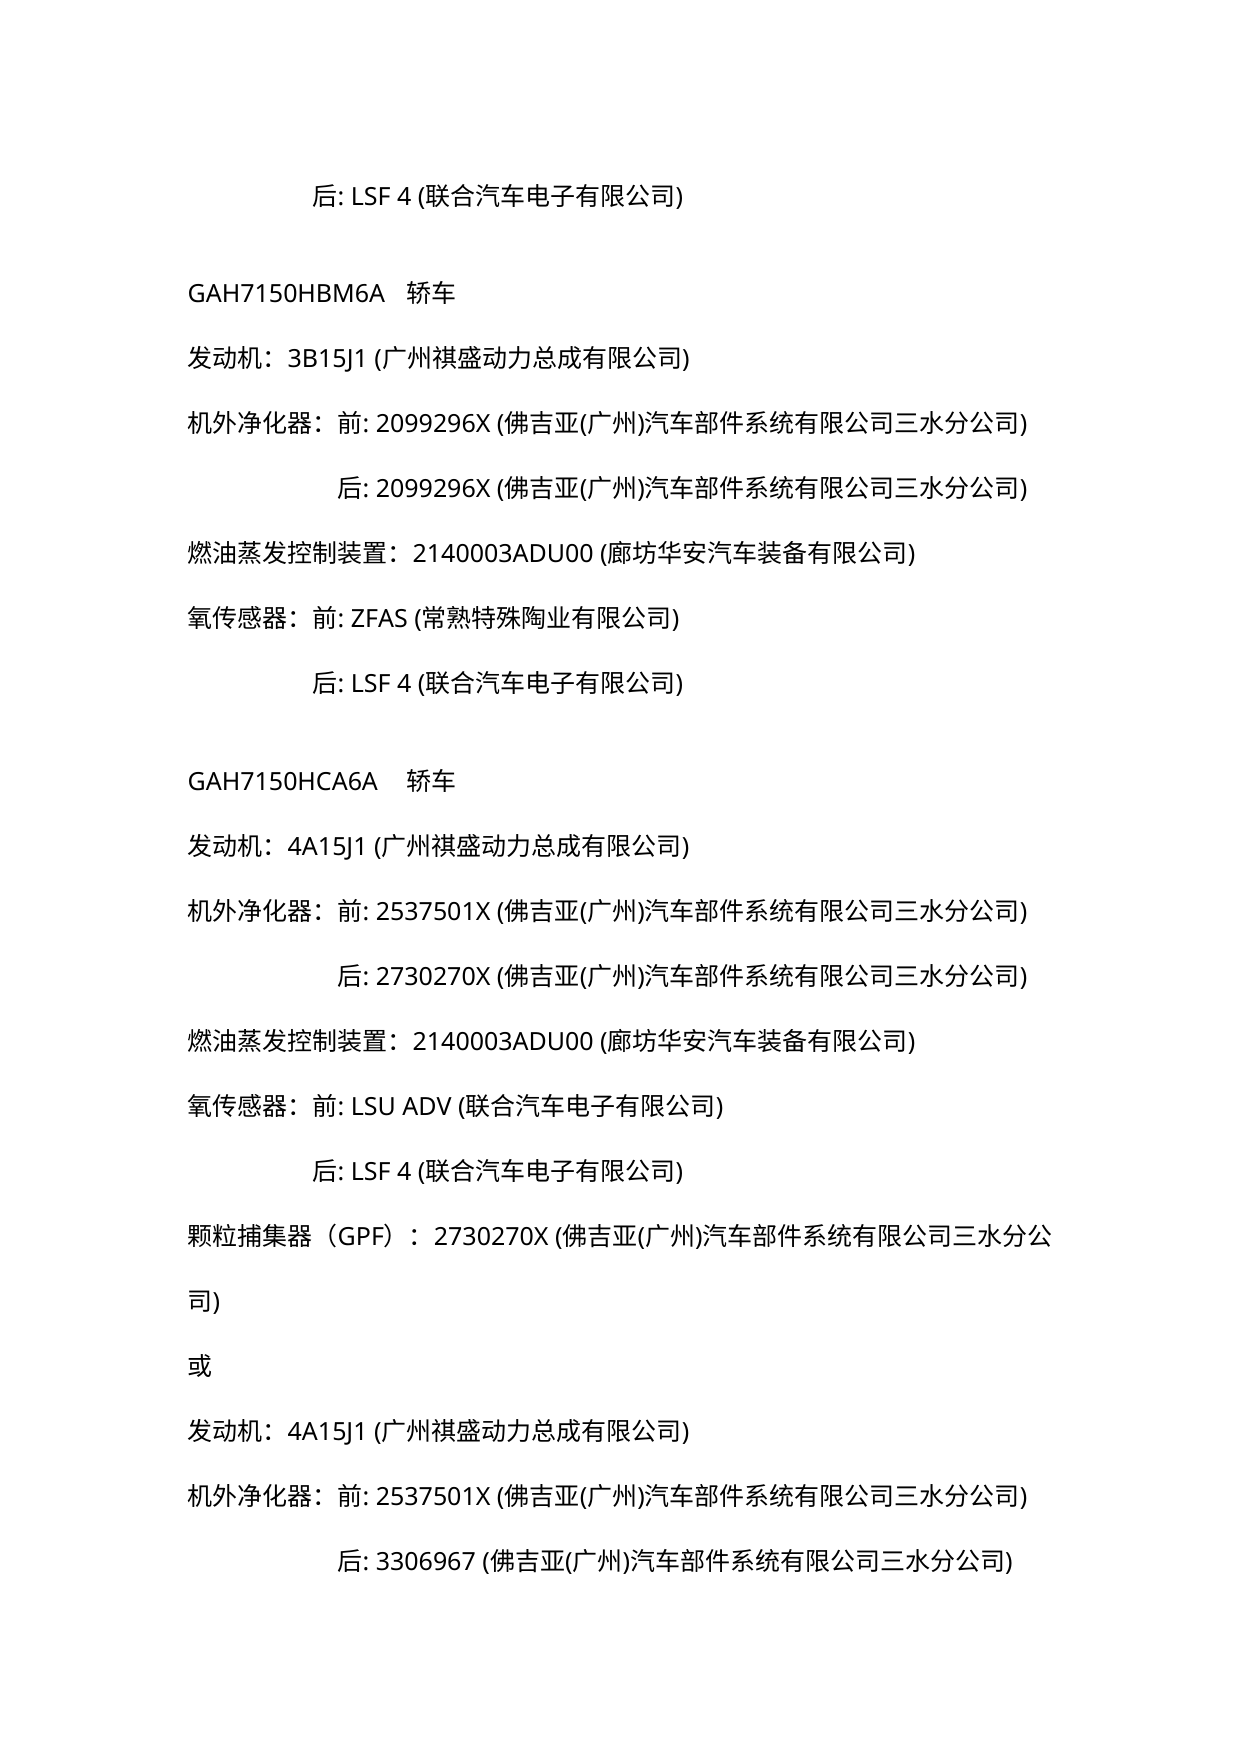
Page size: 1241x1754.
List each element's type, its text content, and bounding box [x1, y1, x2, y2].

text 后: 2730270X (佛吉亚(广州)汽车部件系统有限公司三水分公司) [187, 942, 1053, 1007]
text 后: LSF 4 (联合汽车电子有限公司) [187, 162, 1053, 227]
text 后: 2099296X (佛吉亚(广州)汽车部件系统有限公司三水分公司) [187, 454, 1053, 519]
text 后: 3306967 (佛吉亚(广州)汽车部件系统有限公司三水分公司) [187, 1527, 1053, 1592]
text 氧传感器：前: LSU ADV (联合汽车电子有限公司) [187, 1072, 1053, 1137]
text GAH7150HCA6A 轿车 [187, 747, 1053, 812]
text 机外净化器：前: 2537501X (佛吉亚(广州)汽车部件系统有限公司三水分公司) [187, 1462, 1053, 1527]
text 燃油蒸发控制装置：2140003ADU00 (廊坊华安汽车装备有限公司) [187, 519, 1053, 584]
text 后: LSF 4 (联合汽车电子有限公司) [187, 649, 1053, 714]
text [187, 389, 1053, 454]
text GAH7150HBM6A 轿车 [187, 259, 1053, 324]
text 后: LSF 4 (联合汽车电子有限公司) [187, 1137, 1053, 1202]
text 发动机：4A15J1 (广州祺盛动力总成有限公司) [187, 1397, 1053, 1462]
text 发动机：4A15J1 (广州祺盛动力总成有限公司) [187, 812, 1053, 877]
text 或 [187, 1332, 1053, 1397]
text 燃油蒸发控制装置：2140003ADU00 (廊坊华安汽车装备有限公司) [187, 1007, 1053, 1072]
text 颗粒捕集器（GPF）：2730270X (佛吉亚(广州)汽车部件系统有限公司三水分公司) [187, 1202, 1053, 1332]
text 机外净化器：前: 2537501X (佛吉亚(广州)汽车部件系统有限公司三水分公司) [187, 877, 1053, 942]
text 发动机：3B15J1 (广州祺盛动力总成有限公司) [187, 324, 1053, 389]
text 氧传感器：前: ZFAS (常熟特殊陶业有限公司) [187, 584, 1053, 649]
